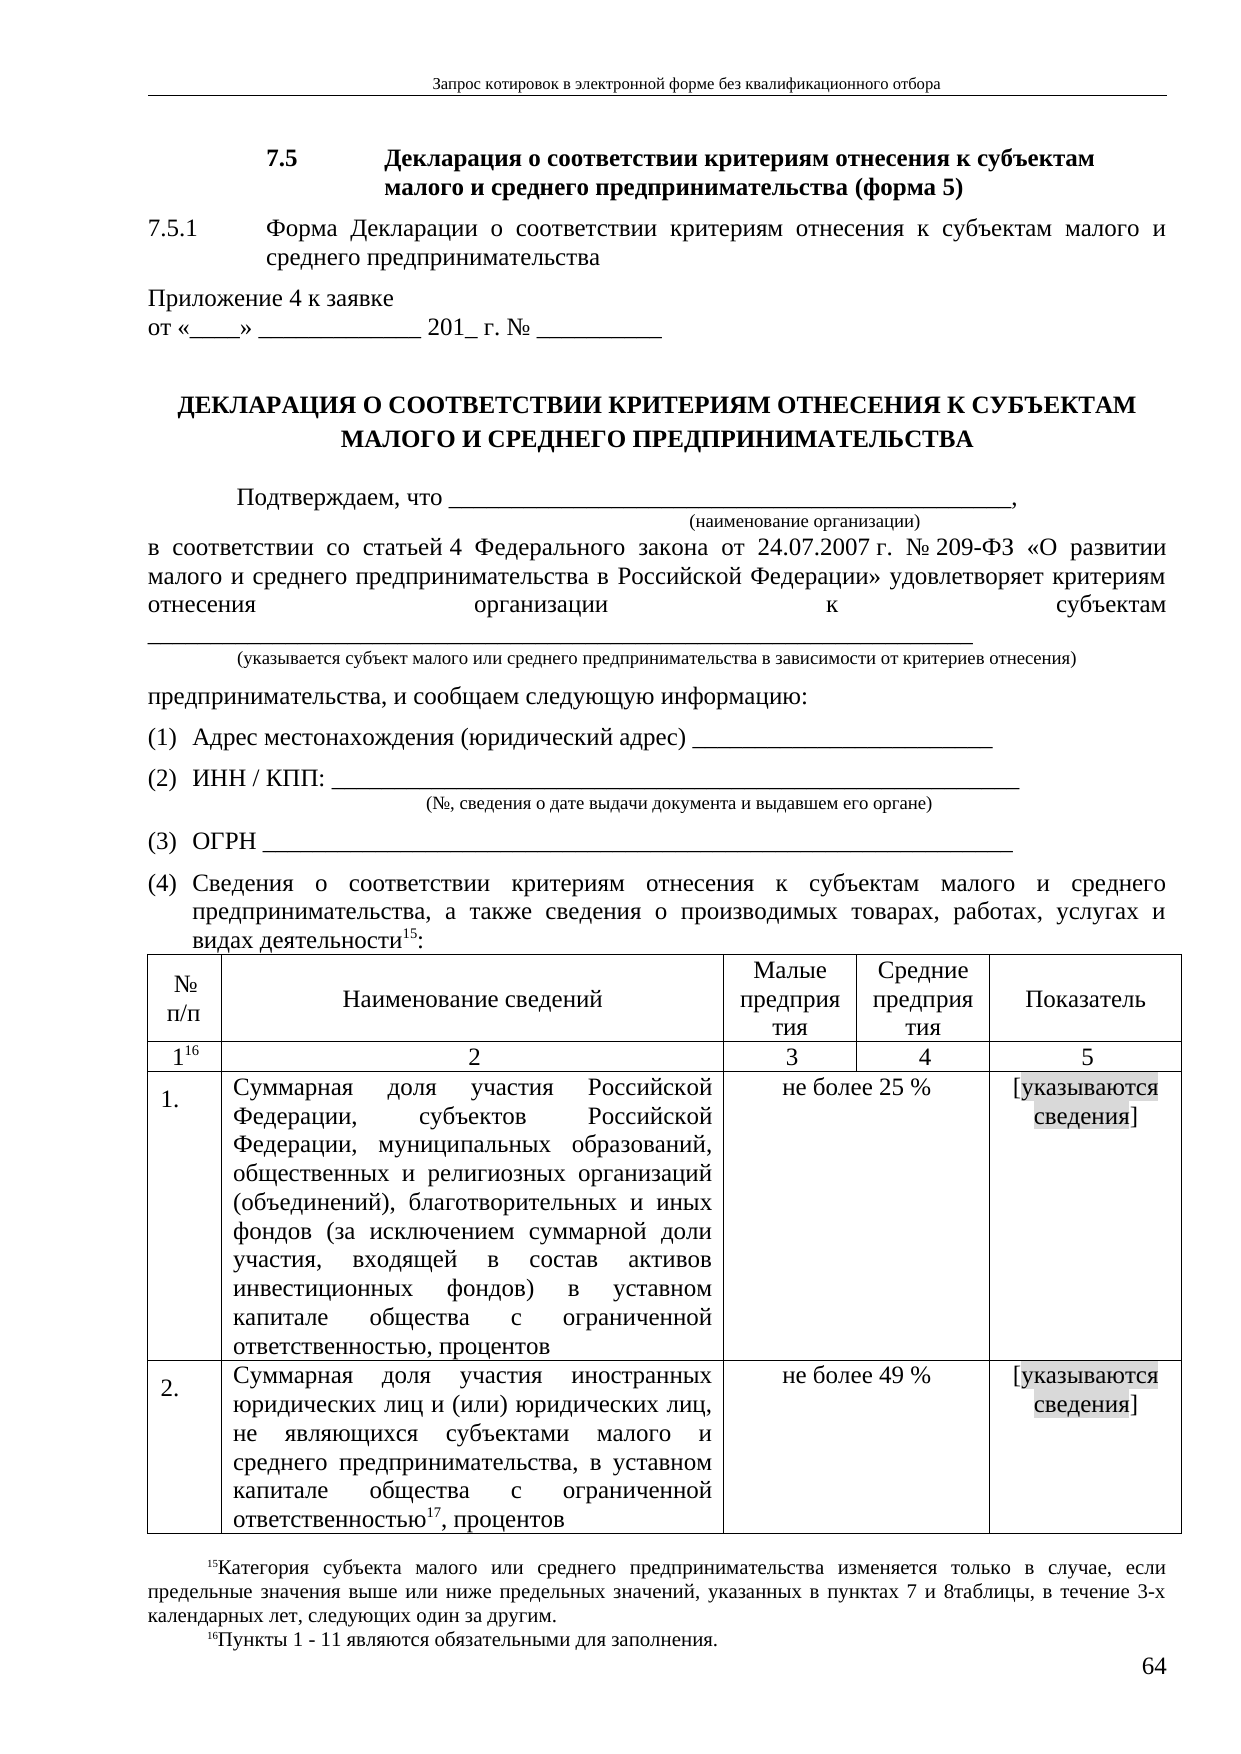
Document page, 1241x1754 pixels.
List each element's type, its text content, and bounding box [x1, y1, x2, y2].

table_cell [148, 1361, 221, 1533]
list (№, сведения о дате выдачи документа и выдавшем его органе) [192, 792, 1167, 814]
text Сведения о соответствии критериям отнесения к субъектам малого и среднего предпринимательства, а также сведения о производимых товарах, работах, услугах и видах деятельности: [148, 868, 1167, 954]
table_cell 5 [990, 1042, 1181, 1071]
table_header Наименование сведений [222, 955, 723, 1041]
text Форма Декларации о соответствии критериям отнесения к субъектам малого и среднего предпринимательства [148, 213, 1167, 271]
list предпринимательства, и сообщаем следующую информацию: [148, 681, 1167, 710]
list в соответствии со статьей 4 Федерального закона от 24.07.2007 г. № 209-ФЗ «О развитии малого и среднего предпринимательства в Российской Федерации» удовлетворяет критериям отнесения организации к субъектам __________________________________________________________________ [148, 532, 1167, 647]
text ИНН / КПП: _______________________________________________________ [148, 763, 1167, 792]
table_cell [148, 1072, 221, 1359]
table_cell 2 [222, 1042, 723, 1071]
table_cell Суммарная доля участия иностранных юридических лиц и (или) юридических лиц, не являющихся субъектами малого и среднего предпринимательства, в уставном капитале общества с ограниченной ответственностью, процентов [222, 1361, 723, 1533]
table_cell 1 [148, 1042, 221, 1071]
table_header Показатель [990, 955, 1181, 1041]
table_header Малые предприятия [724, 955, 856, 1041]
table_cell не более 25 % [724, 1072, 989, 1359]
table_header Средние предприятия [857, 955, 989, 1041]
table_cell не более 49 % [724, 1361, 989, 1533]
text Адрес местонахождения (юридический адрес) ________________________ [148, 722, 1167, 751]
list Подтверждаем, что _____________________________________________, [148, 482, 1167, 510]
text ОГРН ____________________________________________________________ [148, 826, 1167, 855]
list ДЕКЛАРАЦИЯ О СООТВЕТСТВИИ КРИТЕРИЯМ ОТНЕСЕНИЯ К СУБЪЕКТАМ МАЛОГО И СРЕДНЕГО ПРЕДПРИНИМАТЕЛЬСТВА [148, 391, 1167, 452]
table_cell [указываются сведения] [990, 1072, 1181, 1359]
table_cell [990, 1361, 1181, 1533]
text Декларация о соответствии критериям отнесения к субъектам малого и среднего предпринимательства (форма 5) [266, 143, 1167, 201]
text (наименование организации) [443, 510, 1167, 532]
list Приложение 4 к заявке от «____» _____________ 201_ г. № __________ [148, 283, 1167, 341]
table_cell Суммарная доля участия Российской Федерации, субъектов Российской Федерации, муниципальных образований, общественных и религиозных организаций (объединений), благотворительных и иных фондов (за исключением суммарной доли участия, входящей в состав активов инвестиционных фондов) в уставном капитале общества с ограниченной ответственностью, процентов [222, 1072, 723, 1359]
table_header № п/п [148, 955, 221, 1041]
table_cell 3 [724, 1042, 856, 1071]
table_cell 4 [857, 1042, 989, 1071]
text (указывается субъект малого или среднего предпринимательства в зависимости от критериев отнесения) [148, 647, 1167, 668]
